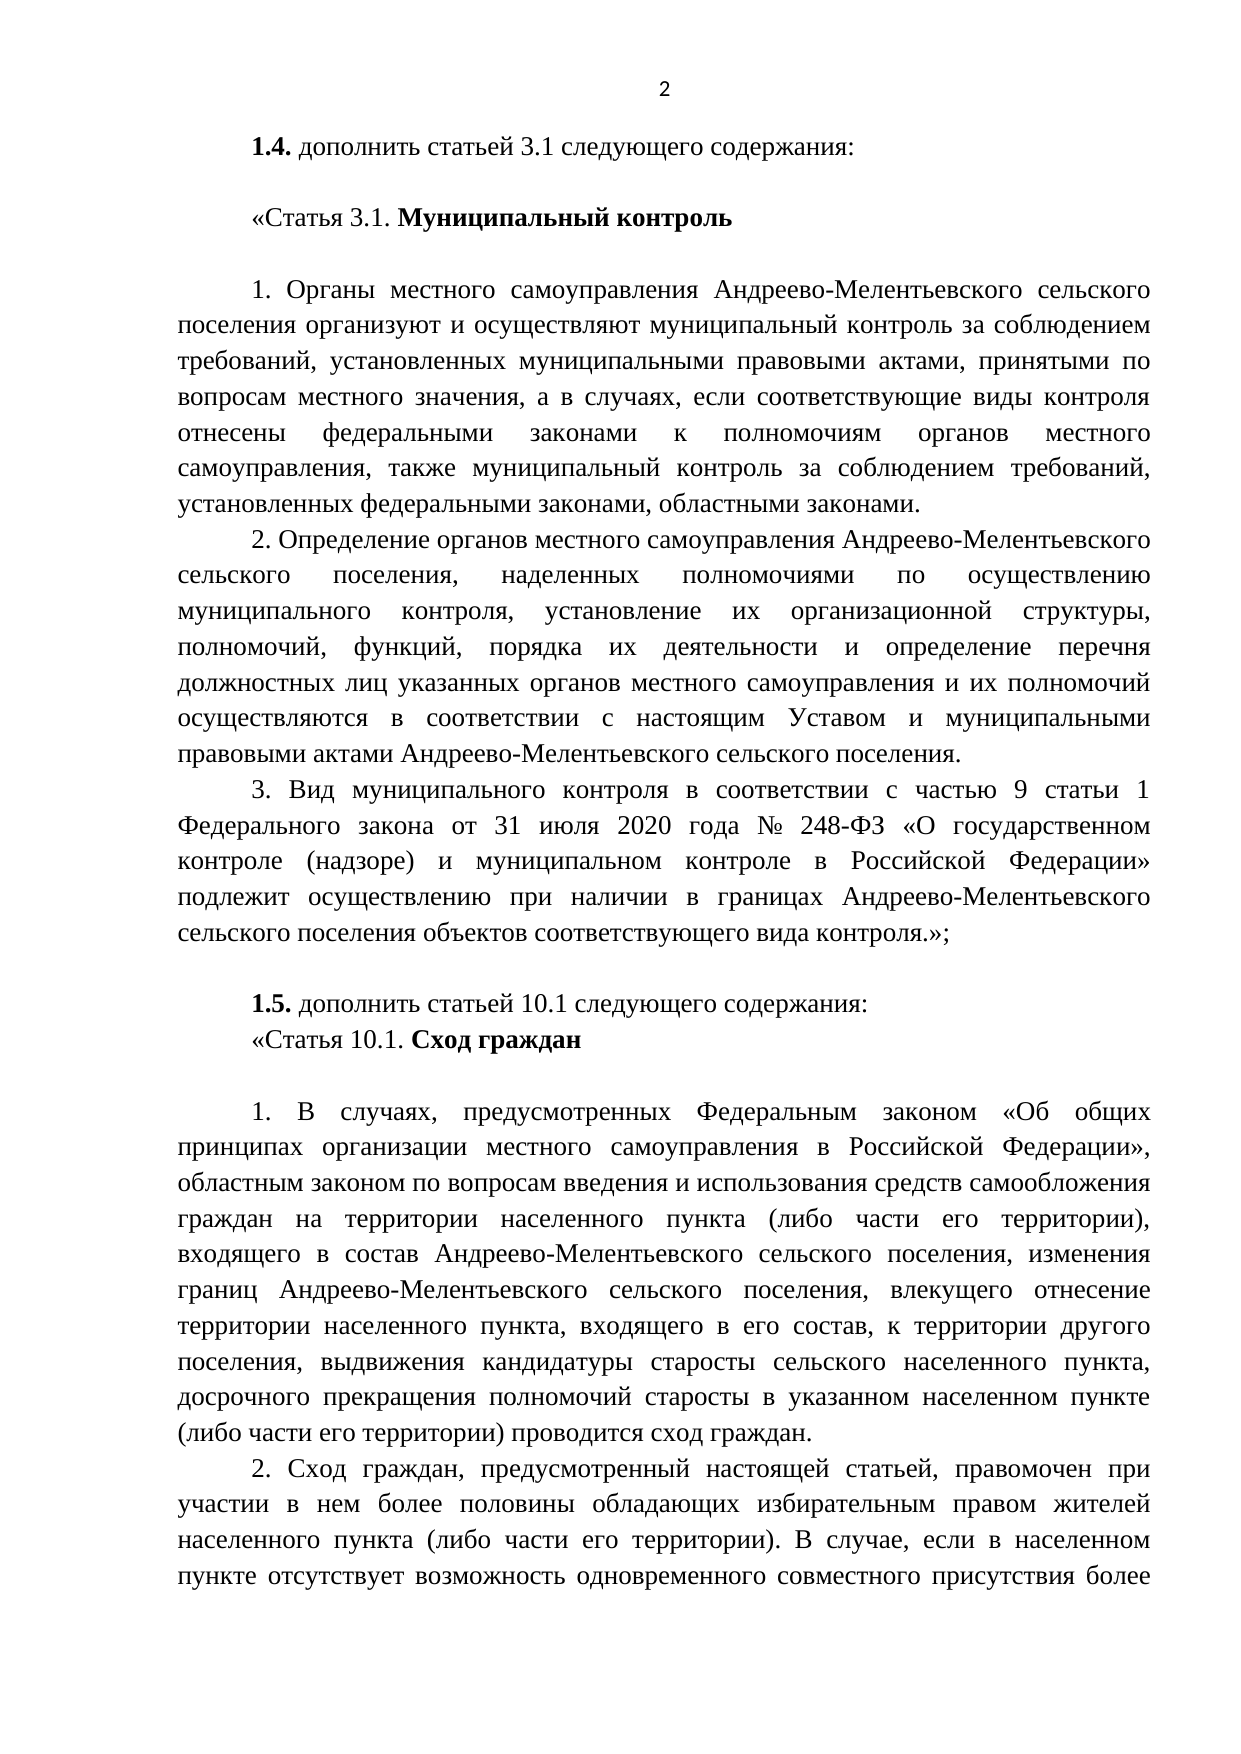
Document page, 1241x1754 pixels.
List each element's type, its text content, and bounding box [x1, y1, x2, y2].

text 3. Вид муниципального контроля в соответствии с частью 9 статьи 1 Федерального закона от 31 июля 2020 года № 248-ФЗ «О государственном контроле (надзоре) и муниципальном контроле в Российской Федерации» подлежит осуществлению при наличии в границах Андреево-Мелентьевского сельского поселения объектов соответствующего вида контроля.»; [177, 773, 1152, 947]
text «Статья 10.1. Сход граждан [177, 1023, 1152, 1054]
text 2. Определение органов местного самоуправления Андреево-Мелентьевского сельского поселения, наделенных полномочиями по осуществлению муниципального контроля, установление их организационной структуры, полномочий, функций, порядка их деятельности и определение перечня должностных лиц указанных органов местного самоуправления и их полномочий осуществляются в соответствии с настоящим Уставом и муниципальными правовыми актами Андреево-Мелентьевского сельского поселения. [177, 523, 1152, 768]
text «Статья 3.1. Муниципальный контроль [177, 201, 1152, 232]
text 1. В случаях, предусмотренных Федеральным законом «Об общих принципах организации местного самоуправления в Российской Федерации», областным законом по вопросам введения и использования средств самообложения граждан на территории населенного пункта (либо части его территории), входящего в состав Андреево-Мелентьевского сельского поселения, изменения границ Андреево-Мелентьевского сельского поселения, влекущего отнесение территории населенного пункта, входящего в его состав, к территории другого поселения, выдвижения кандидатуры старосты сельского населенного пункта, досрочного прекращения полномочий старосты в указанном населенном пункте (либо части его территории) проводится сход граждан. [177, 1094, 1152, 1447]
text 1.4. дополнить статьей 3.1 следующего содержания: [177, 130, 1152, 161]
text 1.5. дополнить статьей 10.1 следующего содержания: [177, 987, 1152, 1018]
text 1. Органы местного самоуправления Андреево-Мелентьевского сельского поселения организуют и осуществляют муниципальный контроль за соблюдением требований, установленных муниципальными правовыми актами, принятыми по вопросам местного значения, а в случаях, если соответствующие виды контроля отнесены федеральными законами к полномочиям органов местного самоуправления, также муниципальный контроль за соблюдением требований, установленных федеральными законами, областными законами. [177, 273, 1152, 518]
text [177, 1452, 1152, 1590]
